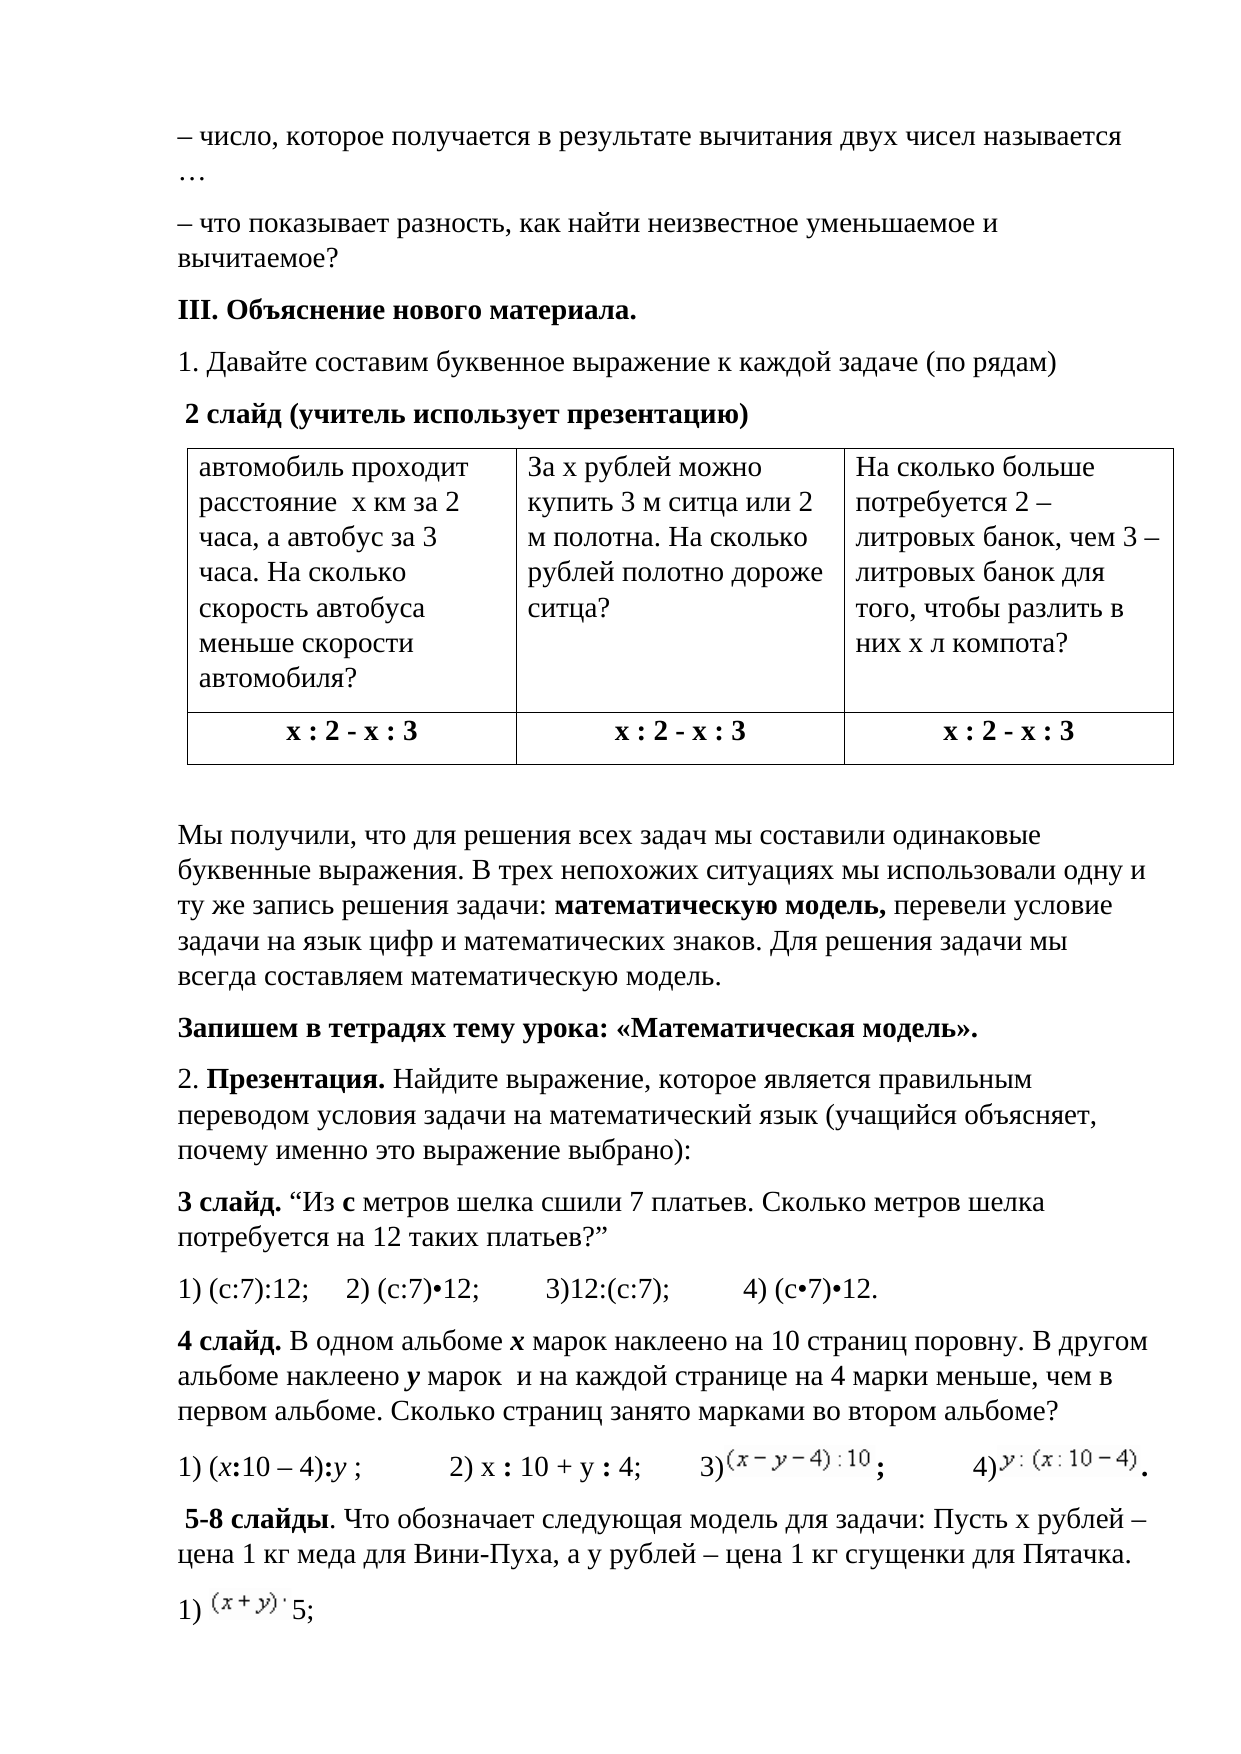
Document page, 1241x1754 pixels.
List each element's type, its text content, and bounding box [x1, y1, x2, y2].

text 1) 5; [177, 1588, 1152, 1626]
text 1) (с:7):12; 2) (с:7)•12; 3)12:(с:7); 4) (с•7)•12. [177, 1271, 1152, 1304]
text 1. Давайте составим буквенное выражение к каждой задаче (по рядам) [177, 344, 1152, 378]
text 2 слайд (учитель использует презентацию) [177, 396, 1152, 429]
table_header автомобиль проходит расстояние х км за 2 часа, а автобус за 3 часа. На сколько скорость автобуса меньше скорости автомобиля? [188, 449, 516, 712]
picture [997, 1445, 1141, 1477]
table_header На сколько больше потребуется 2 – литровых банок, чем 3 – литровых банок для того, чтобы разлить в них х л компота? [845, 449, 1173, 712]
text Запишем в тетрадях тему урока: «Математическая модель». [177, 1010, 1152, 1043]
text 5-8 слайды. Что обозначает следующая модель для задачи: Пусть х рублей – цена 1 кг меда для Вини-Пуха, а у рублей – цена 1 кг сгущенки для Пятачка. [177, 1501, 1152, 1570]
text III. Объяснение нового материала. [177, 292, 1152, 326]
text 3 слайд. “Из с метров шелка сшили 7 платьев. Сколько метров шелка потребуется на 12 таких платьев?” [177, 1184, 1152, 1253]
text 2. Презентация. Найдите выражение, которое является правильным переводом условия задачи на математический язык (учащийся объясняет, почему именно это выражение выбрано): [177, 1062, 1152, 1166]
table_header За х рублей можно купить 3 м ситца или 2 м полотна. На сколько рублей полотно дороже ситца? [517, 449, 844, 712]
text – что показывает разность, как найти неизвестное уменьшаемое и вычитаемое? [177, 205, 1152, 274]
table_cell х : 2 - х : 3 [188, 713, 516, 764]
text Мы получили, что для решения всех задач мы составили одинаковые буквенные выражения. В трех непохожих ситуациях мы использовали одну и ту же запись решения задачи: математическую модель, перевели условие задачи на язык цифр и математических знаков. Для решения задачи мы всегда составляем математическую модель. [177, 817, 1152, 991]
text 4 слайд. В одном альбоме х марок наклеено на 10 страниц поровну. В другом альбоме наклеено у марок и на каждой странице на 4 марки меньше, чем в первом альбоме. Сколько страниц занято марками во втором альбоме? [177, 1323, 1152, 1427]
table_cell х : 2 - х : 3 [517, 713, 844, 764]
table_cell х : 2 - х : 3 [845, 713, 1173, 764]
picture [208, 1588, 292, 1620]
picture [723, 1445, 876, 1477]
text – число, которое получается в результате вычитания двух чисел называется … [177, 118, 1152, 187]
